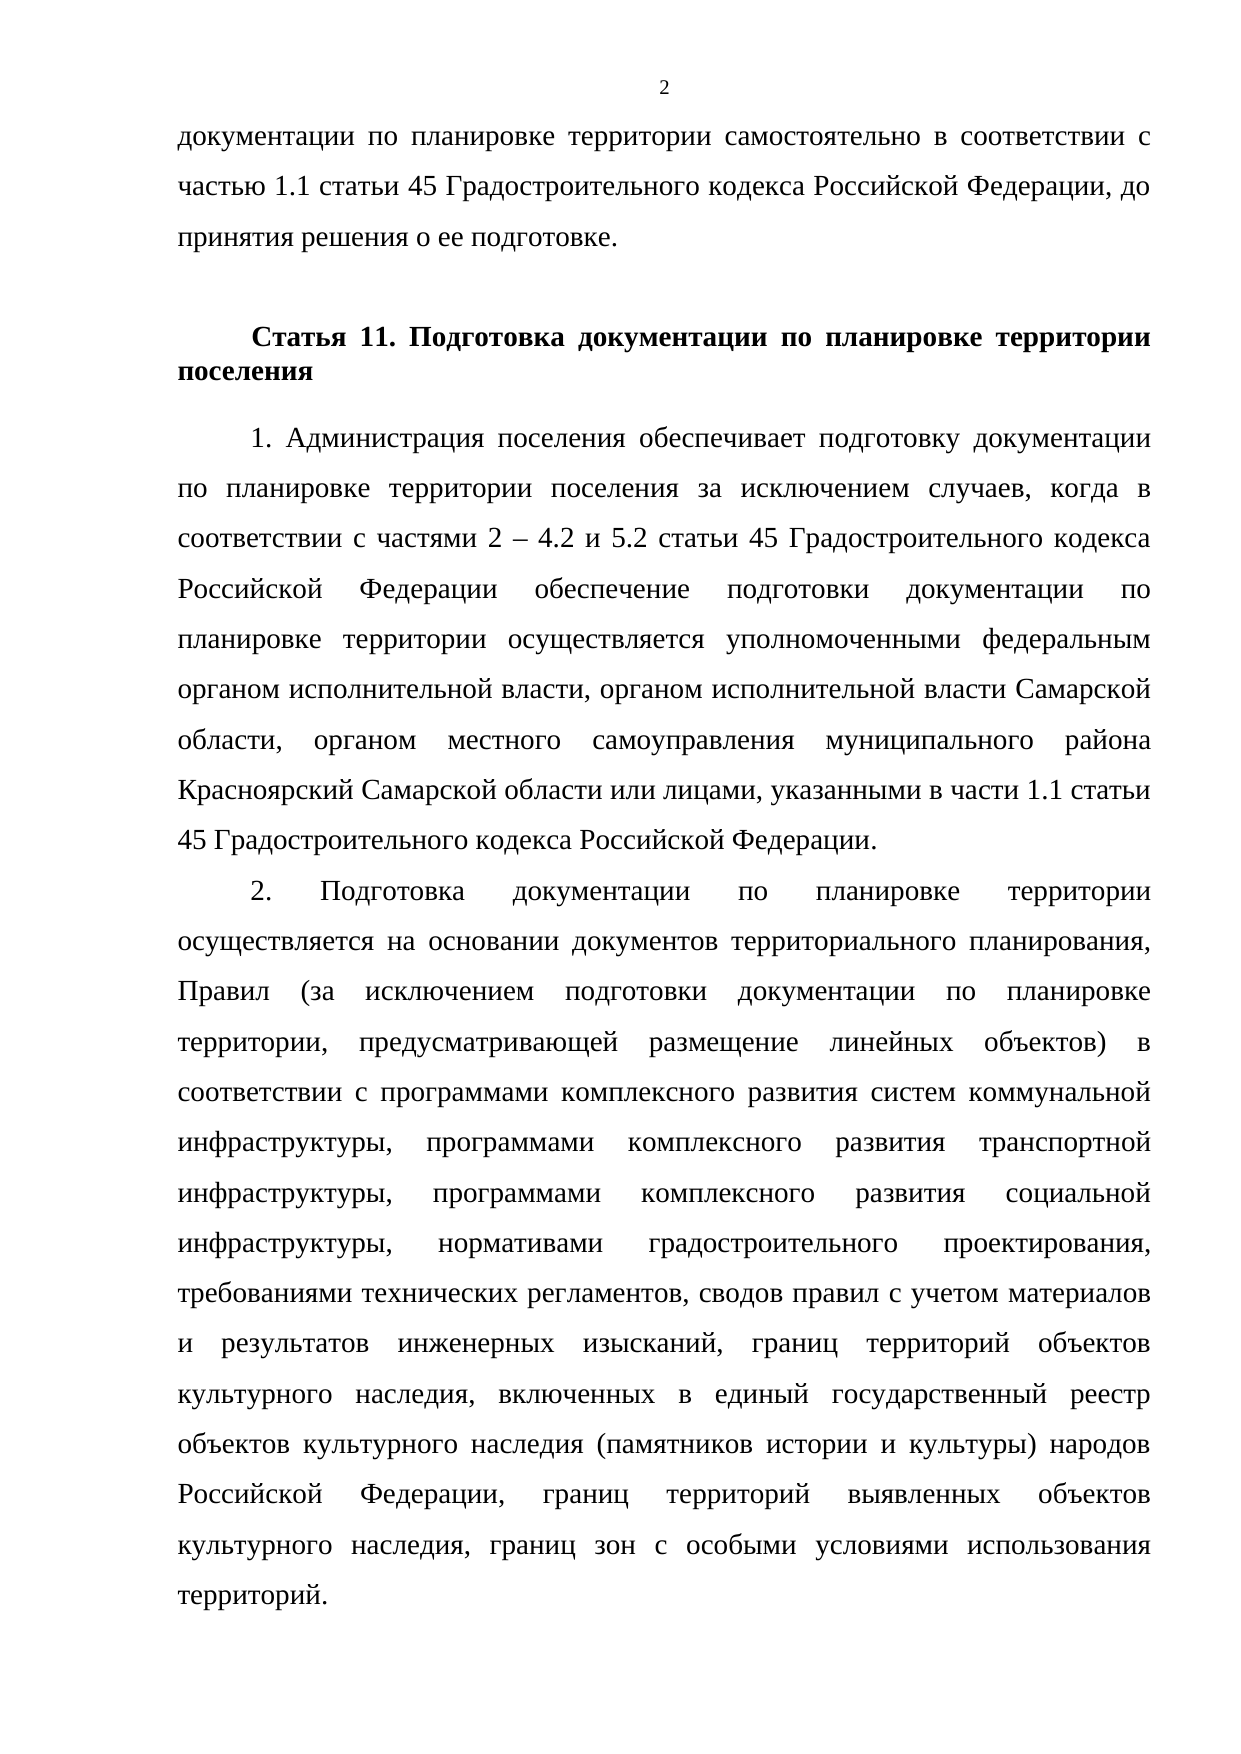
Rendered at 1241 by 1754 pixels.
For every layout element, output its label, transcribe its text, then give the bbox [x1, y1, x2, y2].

text 1. Администрация поселения обеспечивает подготовку документации по планировке территории поселения за исключением случаев, когда в соответствии с частями 2 – 4.2 и 5.2 статьи 45 Градостроительного кодекса Российской Федерации обеспечение подготовки документации по планировке территории осуществляется уполномоченными федеральным органом исполнительной власти, органом исполнительной власти Самарской области, органом местного самоуправления муниципального района Красноярский Самарской области или лицами, указанными в части 1.1 статьи 45 Градостроительного кодекса Российской Федерации. [177, 420, 1152, 856]
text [177, 118, 1152, 252]
text 2. Подготовка документации по планировке территории осуществляется на основании документов территориального планирования, Правил (за исключением подготовки документации по планировке территории, предусматривающей размещение линейных объектов) в соответствии с программами комплексного развития систем коммунальной инфраструктуры, программами комплексного развития транспортной инфраструктуры, программами комплексного развития социальной инфраструктуры, нормативами градостроительного проектирования, требованиями технических регламентов, сводов правил с учетом материалов и результатов инженерных изысканий, границ территорий объектов культурного наследия, включенных в единый государственный реестр объектов культурного наследия (памятников истории и культуры) народов Российской Федерации, границ территорий выявленных объектов культурного наследия, границ зон с особыми условиями использования территорий. [177, 873, 1152, 1611]
text Статья 11. Подготовка документации по планировке территории поселения [177, 319, 1152, 386]
